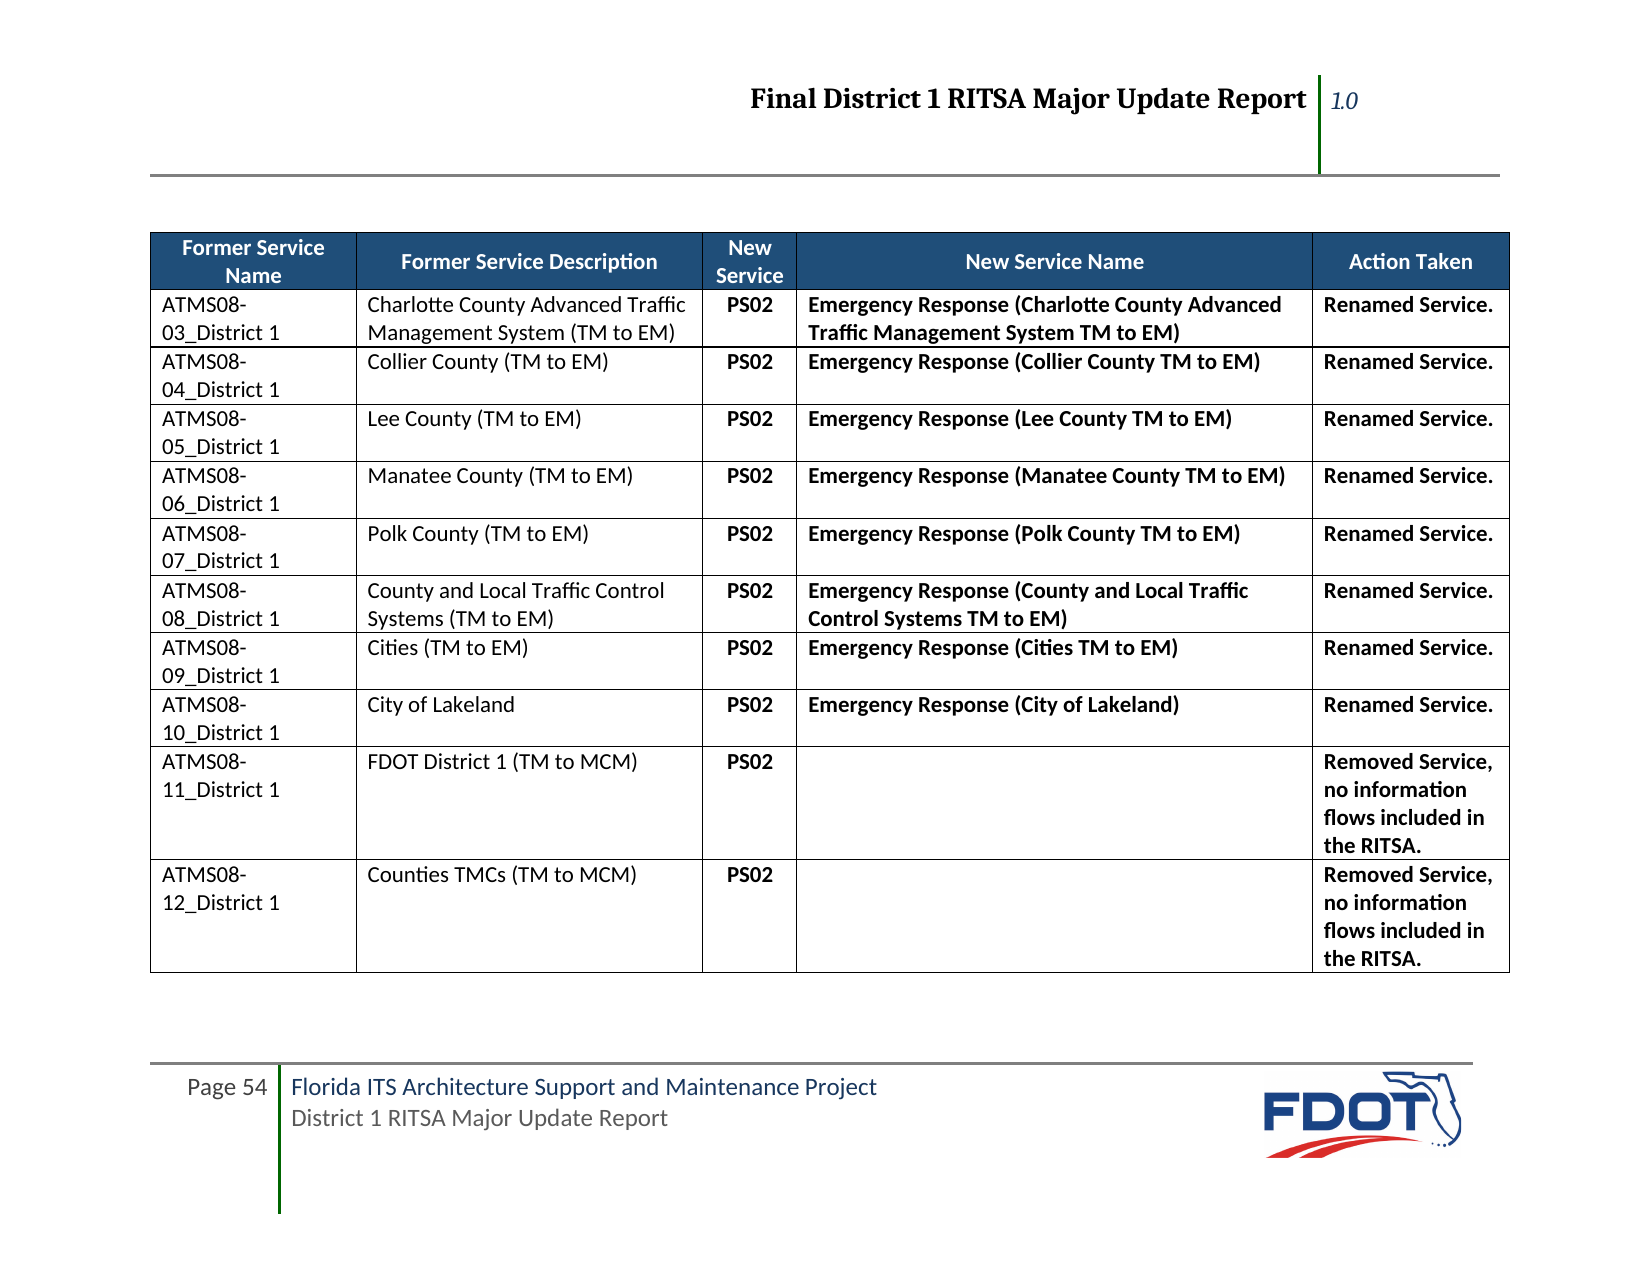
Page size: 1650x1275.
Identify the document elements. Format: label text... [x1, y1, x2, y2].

table_cell Counties TMCs (TM to MCM) [357, 860, 702, 972]
table_cell Renamed Service. [1313, 519, 1509, 575]
table_cell Emergency Response (County and Local Traffic Control Systems TM to EM) [797, 576, 1312, 632]
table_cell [1313, 860, 1509, 972]
table_header New Service Name [797, 233, 1312, 289]
table_cell ATMS08-12_District 1 [151, 860, 356, 972]
table_cell Removed Service, no information flows included in the RITSA. [1313, 747, 1509, 859]
table_cell Emergency Response (Collier County TM to EM) [797, 348, 1312, 403]
table_cell PS02 [703, 405, 796, 461]
table_cell ATMS08-10_District 1 [151, 690, 356, 746]
table_cell ATMS08-07_District 1 [151, 519, 356, 575]
table_header Action Taken [1313, 233, 1509, 289]
table_cell ATMS08-11_District 1 [151, 747, 356, 859]
table_cell [797, 747, 1312, 859]
table_cell County and Local Traffic Control Systems (TM to EM) [357, 576, 702, 632]
table_cell Emergency Response (Lee County TM to EM) [797, 405, 1312, 461]
table_cell Cities (TM to EM) [357, 633, 702, 689]
table_cell City of Lakeland [357, 690, 702, 746]
table_cell Polk County (TM to EM) [357, 519, 702, 575]
table_cell PS02 [703, 633, 796, 689]
table_cell ATMS08-05_District 1 [151, 405, 356, 461]
table_cell Manatee County (TM to EM) [357, 462, 702, 518]
table_cell Renamed Service. [1313, 633, 1509, 689]
table_cell Renamed Service. [1313, 576, 1509, 632]
table_cell Emergency Response (Cities TM to EM) [797, 633, 1312, 689]
table_cell Emergency Response (Charlotte County Advanced Traffic Management System TM to EM) [797, 290, 1312, 346]
table_cell Collier County (TM to EM) [357, 348, 702, 403]
table_cell ATMS08-09_District 1 [151, 633, 356, 689]
table_cell Renamed Service. [1313, 348, 1509, 403]
table_cell Emergency Response (City of Lakeland) [797, 690, 1312, 746]
table_cell PS02 [703, 576, 796, 632]
table_header New Service [703, 233, 796, 289]
table_cell PS02 [703, 348, 796, 403]
table_cell ATMS08-06_District 1 [151, 462, 356, 518]
table_cell PS02 [703, 860, 796, 972]
table_cell Emergency Response (Polk County TM to EM) [797, 519, 1312, 575]
table_cell [797, 860, 1312, 972]
table_cell Renamed Service. [1313, 290, 1509, 346]
table_cell Renamed Service. [1313, 690, 1509, 746]
table_header Former Service Name [151, 233, 356, 289]
table_cell PS02 [703, 747, 796, 859]
table_cell FDOT District 1 (TM to MCM) [357, 747, 702, 859]
table_cell Lee County (TM to EM) [357, 405, 702, 461]
table_header Former Service Description [357, 233, 702, 289]
table_cell ATMS08-08_District 1 [151, 576, 356, 632]
table_cell Emergency Response (Manatee County TM to EM) [797, 462, 1312, 518]
table_cell Renamed Service. [1313, 462, 1509, 518]
table_cell ATMS08-04_District 1 [151, 348, 356, 403]
table_cell ATMS08-03_District 1 [151, 290, 356, 346]
table_cell PS02 [703, 690, 796, 746]
table_cell PS02 [703, 519, 796, 575]
table_cell Charlotte County Advanced Traffic Management System (TM to EM) [357, 290, 702, 346]
table_cell Renamed Service. [1313, 405, 1509, 461]
table_cell PS02 [703, 462, 796, 518]
table_cell PS02 [703, 290, 796, 346]
